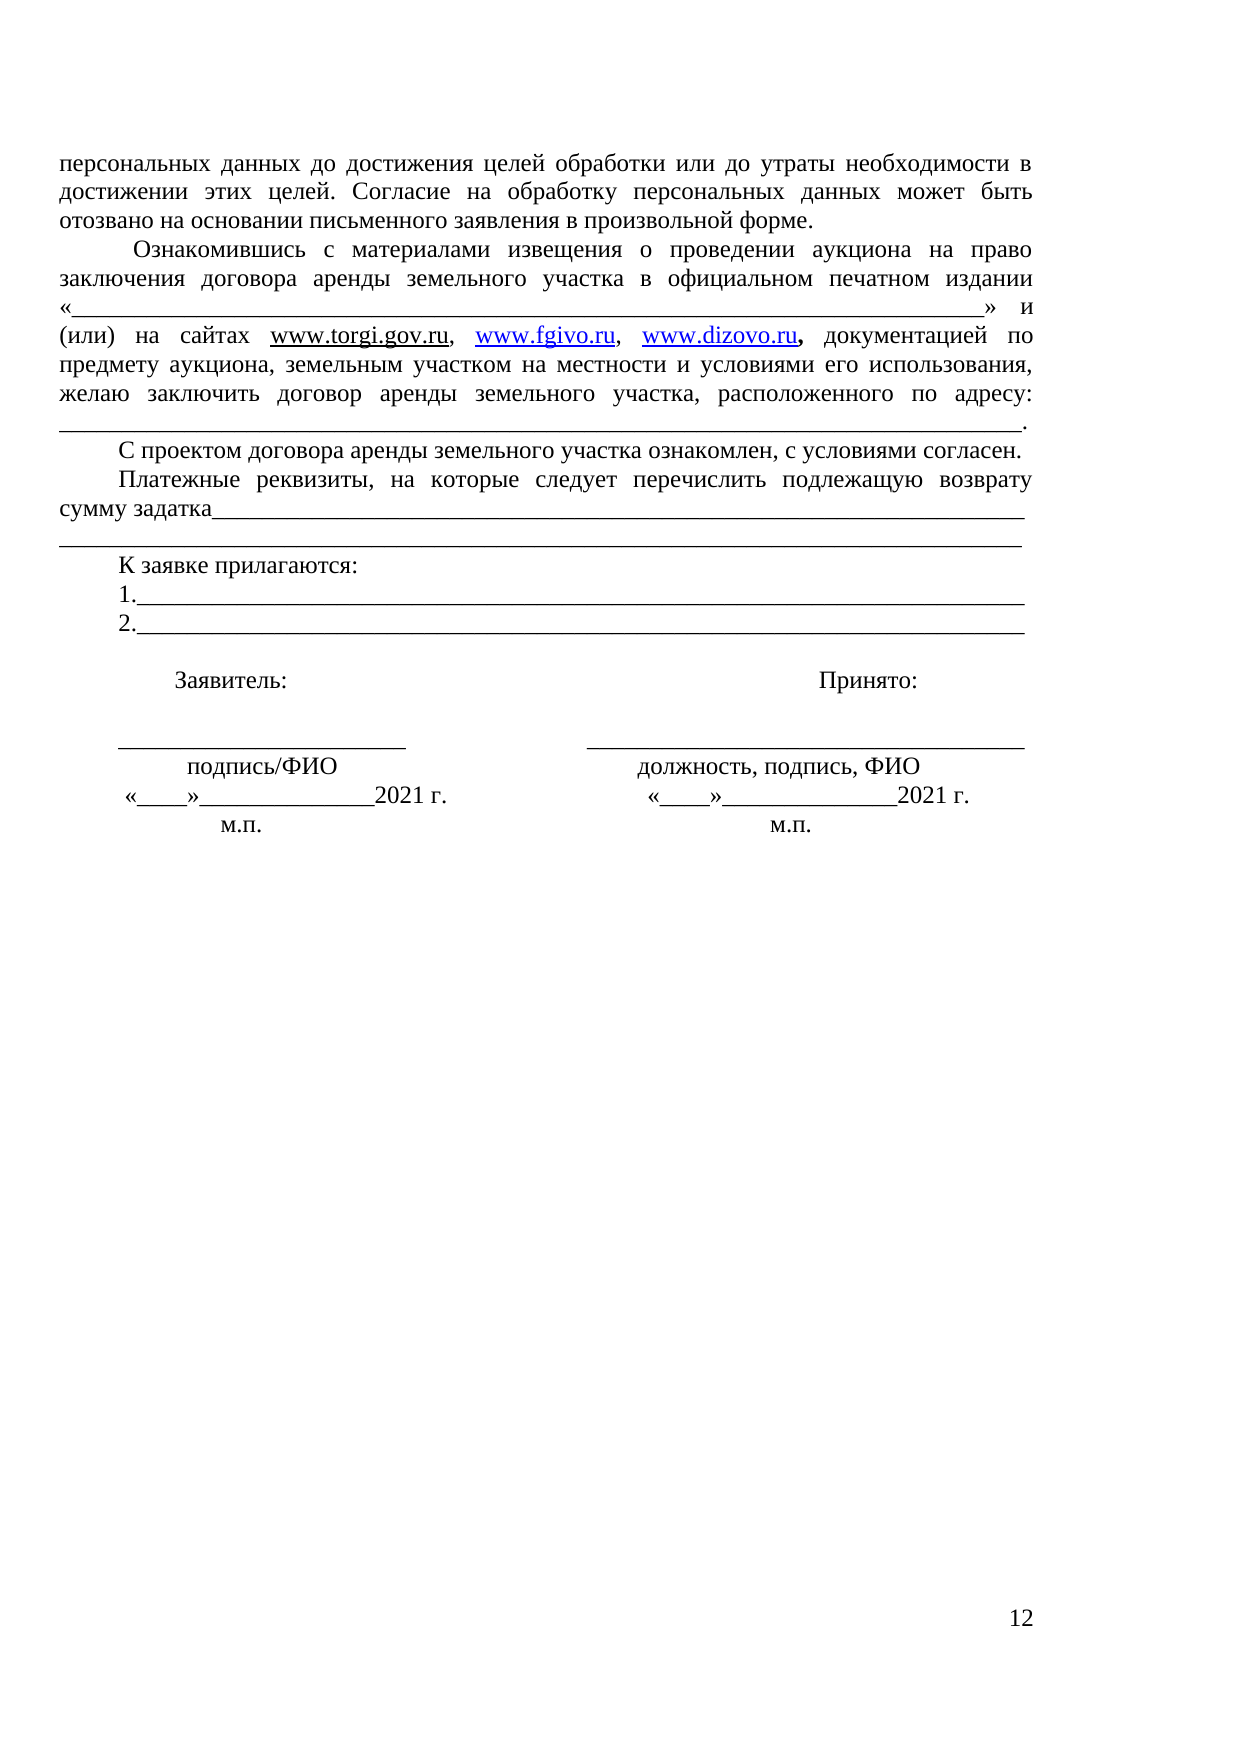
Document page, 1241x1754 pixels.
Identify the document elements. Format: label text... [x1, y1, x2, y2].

text 1._______________________________________________________________________ [59, 579, 1033, 608]
text Заявитель: Принято: [59, 665, 1033, 694]
text «____»______________2021 г. «____»______________2021 г. [59, 780, 1033, 809]
text 2._______________________________________________________________________ [59, 608, 1033, 636]
text подпись/ФИО должность, подпись, ФИО [59, 751, 1033, 780]
text Платежные реквизиты, на которые следует перечислить подлежащую возврату сумму задатка_________________________________________________________________ [59, 464, 1033, 521]
text _______________________ ___________________________________ [59, 723, 1033, 751]
text _____________________________________________________________________________ [59, 521, 1033, 550]
text м.п. м.п. [59, 809, 1033, 838]
text Ознакомившись с материалами извещения о проведении аукциона на право заключения договора аренды земельного участка в официальном печатном издании «_________________________________________________________________________» и (или) на сайтах www.torgi.gov.ru, www.fgivo.ru, www.dizovo.ru, документацией по предмету аукциона, земельным участком на местности и условиями его использования, желаю заключить договор аренды земельного участка, расположенного по адресу: _____________________________________________________________________________. [59, 234, 1033, 435]
text С проектом договора аренды земельного участка ознакомлен, с условиями согласен. [59, 435, 1033, 464]
text К заявке прилагаются: [59, 550, 1033, 579]
